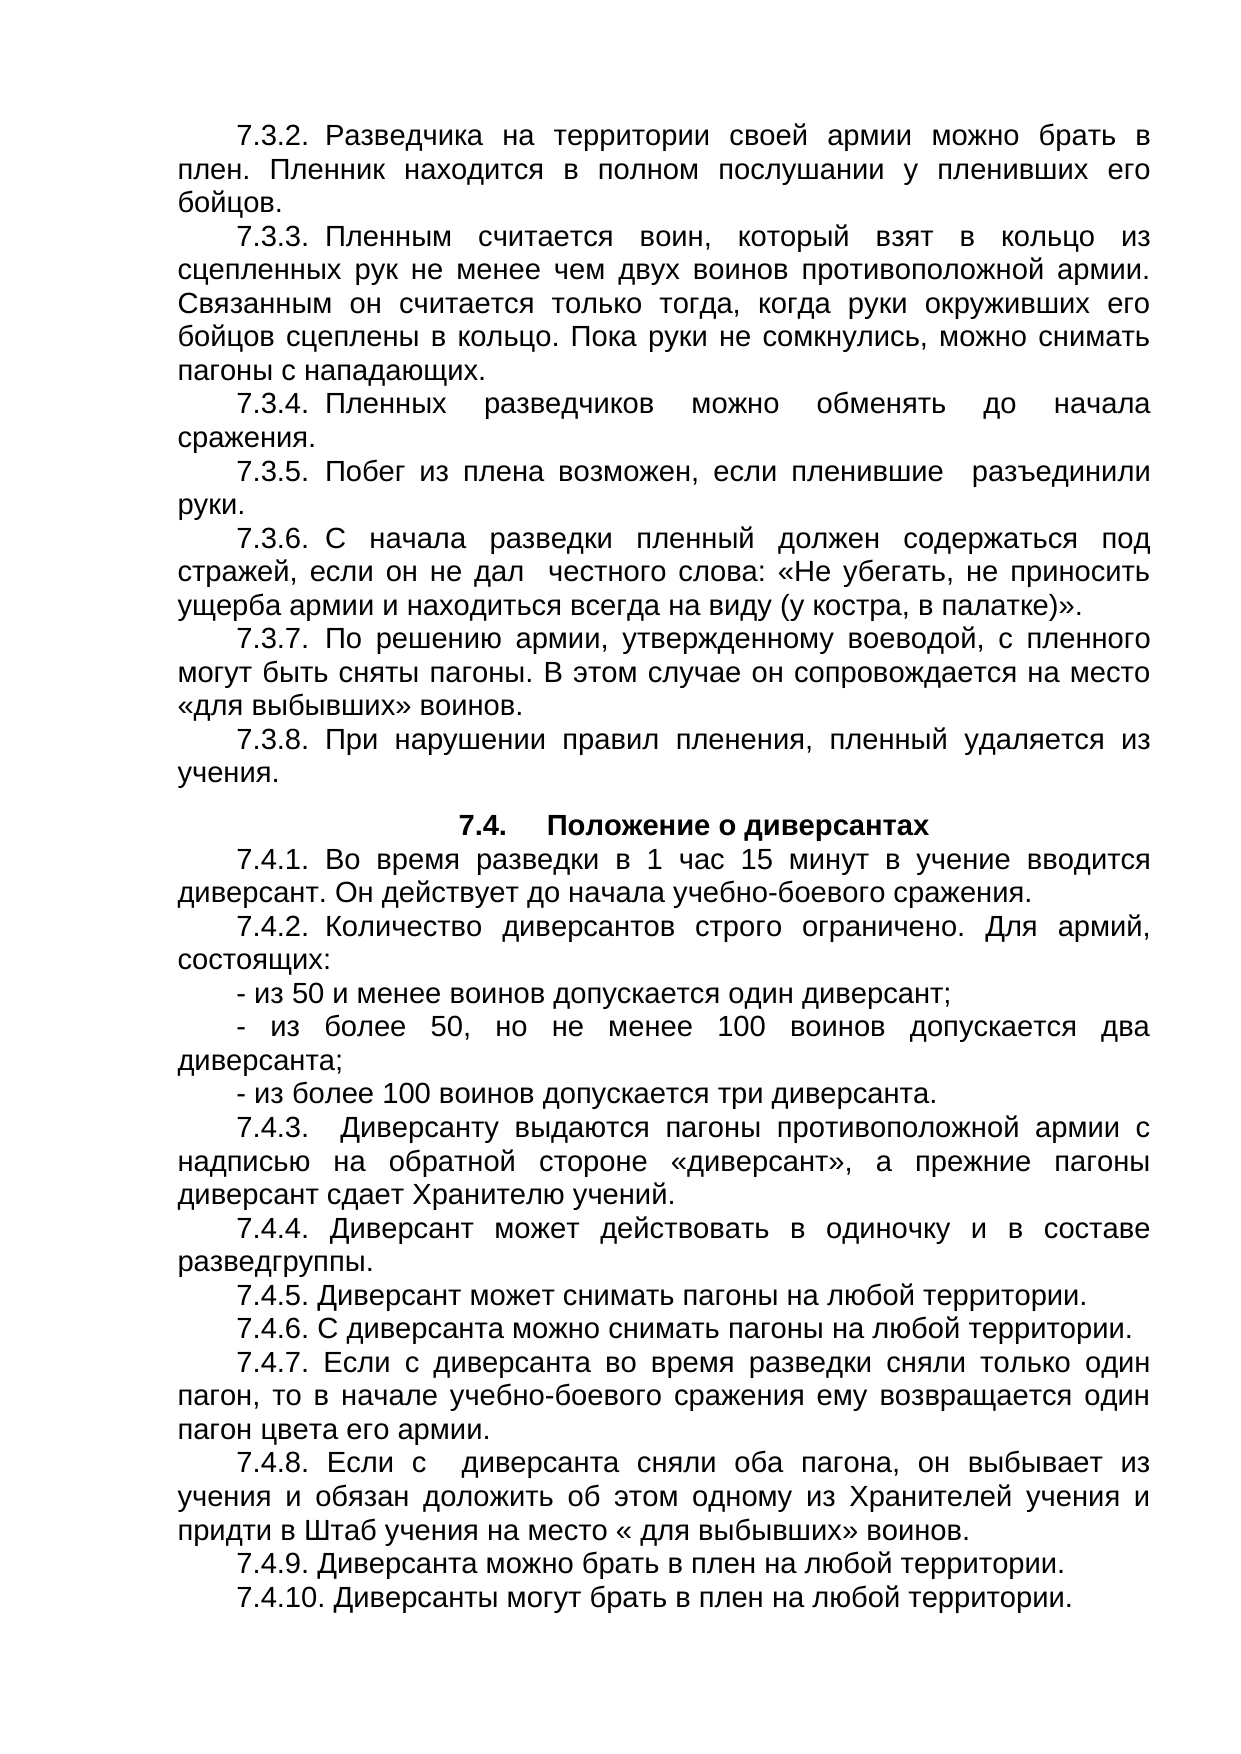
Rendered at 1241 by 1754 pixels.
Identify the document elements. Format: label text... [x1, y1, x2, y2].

list С начала разведки пленный должен содержаться под стражей, если он не дал честного слова: «Не убегать, не приносить ущерба армии и находиться всегда на виду (у костра, в палатке)». [177, 521, 1152, 621]
list Количество диверсантов строго ограничено. Для армий, состоящих: [177, 909, 1152, 976]
list Во время разведки в 1 час 15 минут в учение вводится диверсант. Он действует до начала учебно-боевого сражения. [177, 842, 1152, 909]
text 7.4.6. С диверсанта можно снимать пагоны на любой территории. [177, 1311, 1152, 1345]
text 7.4.10. Диверсанты могут брать в плен на любой территории. [177, 1579, 1152, 1613]
list Побег из плена возможен, если пленившие разъединили руки. [177, 453, 1152, 521]
text - из более 50, но не менее 100 воинов допускается два диверсанта; [177, 1009, 1152, 1076]
list При нарушении правил пленения, пленный удаляется из учения. [177, 722, 1152, 789]
list Пленным считается воин, который взят в кольцо из сцепленных рук не менее чем двух воинов противоположной армии. Связанным он считается только тогда, когда руки окруживших его бойцов сцеплены в кольцо. Пока руки не сомкнулись, можно снимать пагоны с нападающих. [177, 219, 1152, 386]
list По решению армии, утвержденному воеводой, с пленного могут быть сняты пагоны. В этом случае он сопровождается на место «для выбывших» воинов. [177, 621, 1152, 722]
list Пленных разведчиков можно обменять до начала сражения. [177, 386, 1152, 453]
text - из 50 и менее воинов допускается один диверсант; [177, 976, 1152, 1009]
list Разведчика на территории своей армии можно брать в плен. Пленник находится в полном послушании у пленивших его бойцов. [177, 118, 1152, 219]
text 7.4.3. Диверсанту выдаются пагоны противоположной армии с надписью на обратной стороне «диверсант», а прежние пагоны диверсант сдает Хранителю учений. [177, 1110, 1152, 1211]
text 7.4.9. Диверсанта можно брать в плен на любой территории. [177, 1546, 1152, 1579]
text 7.4.5. Диверсант может снимать пагоны на любой территории. [177, 1278, 1152, 1311]
text - из более 100 воинов допускается три диверсанта. [177, 1076, 1152, 1110]
text 7.4.8. Если с диверсанта сняли оба пагона, он выбывает из учения и обязан доложить об этом одному из Хранителей учения и придти в Штаб учения на место « для выбывших» воинов. [177, 1445, 1152, 1546]
text 7.4.4. Диверсант может действовать в одиночку и в составе разведгруппы. [177, 1211, 1152, 1278]
list Положение о диверсантах [177, 808, 1152, 842]
text 7.4.7. Если с диверсанта во время разведки сняли только один пагон, то в начале учебно-боевого сражения ему возвращается один пагон цвета его армии. [177, 1345, 1152, 1445]
